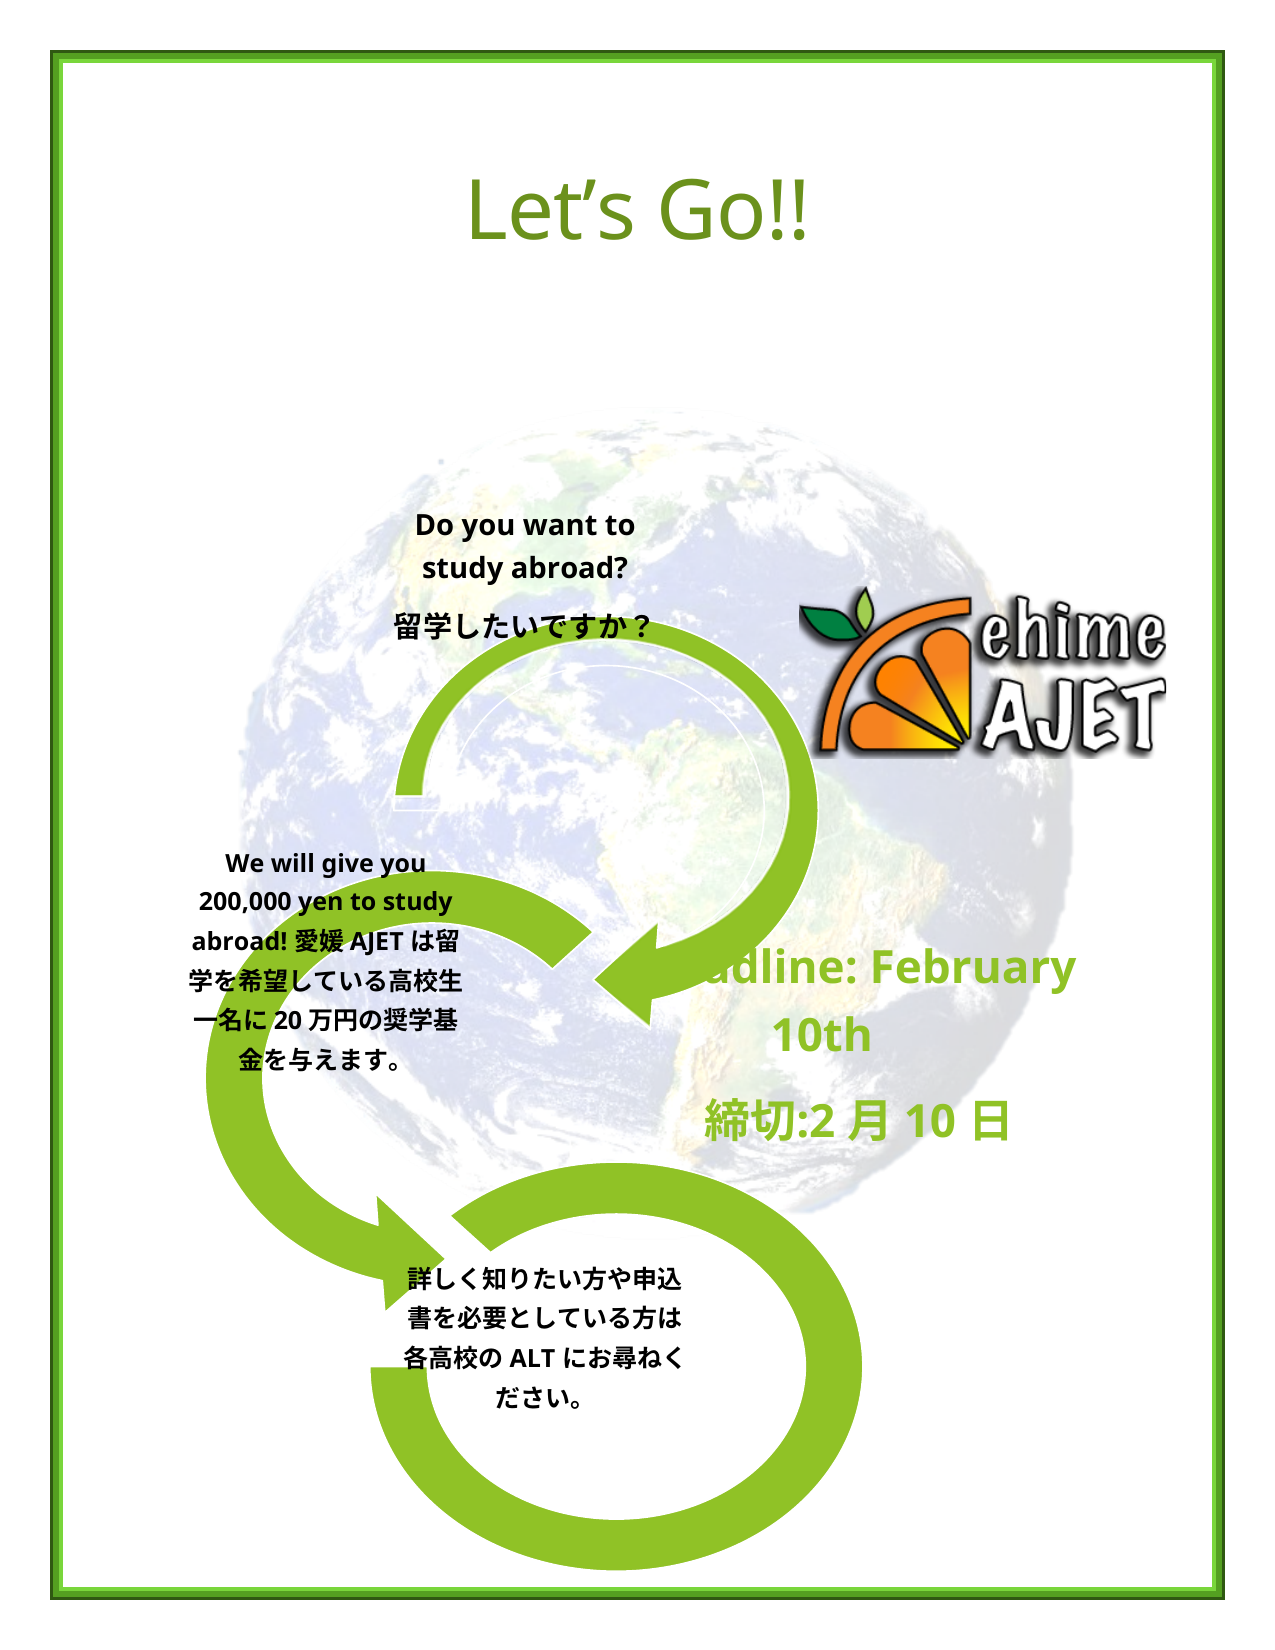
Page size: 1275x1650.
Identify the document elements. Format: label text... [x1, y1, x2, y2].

picture [712, 971, 720, 977]
title Let’s Go!! [150, 150, 1125, 263]
picture [395, 586, 1167, 1026]
